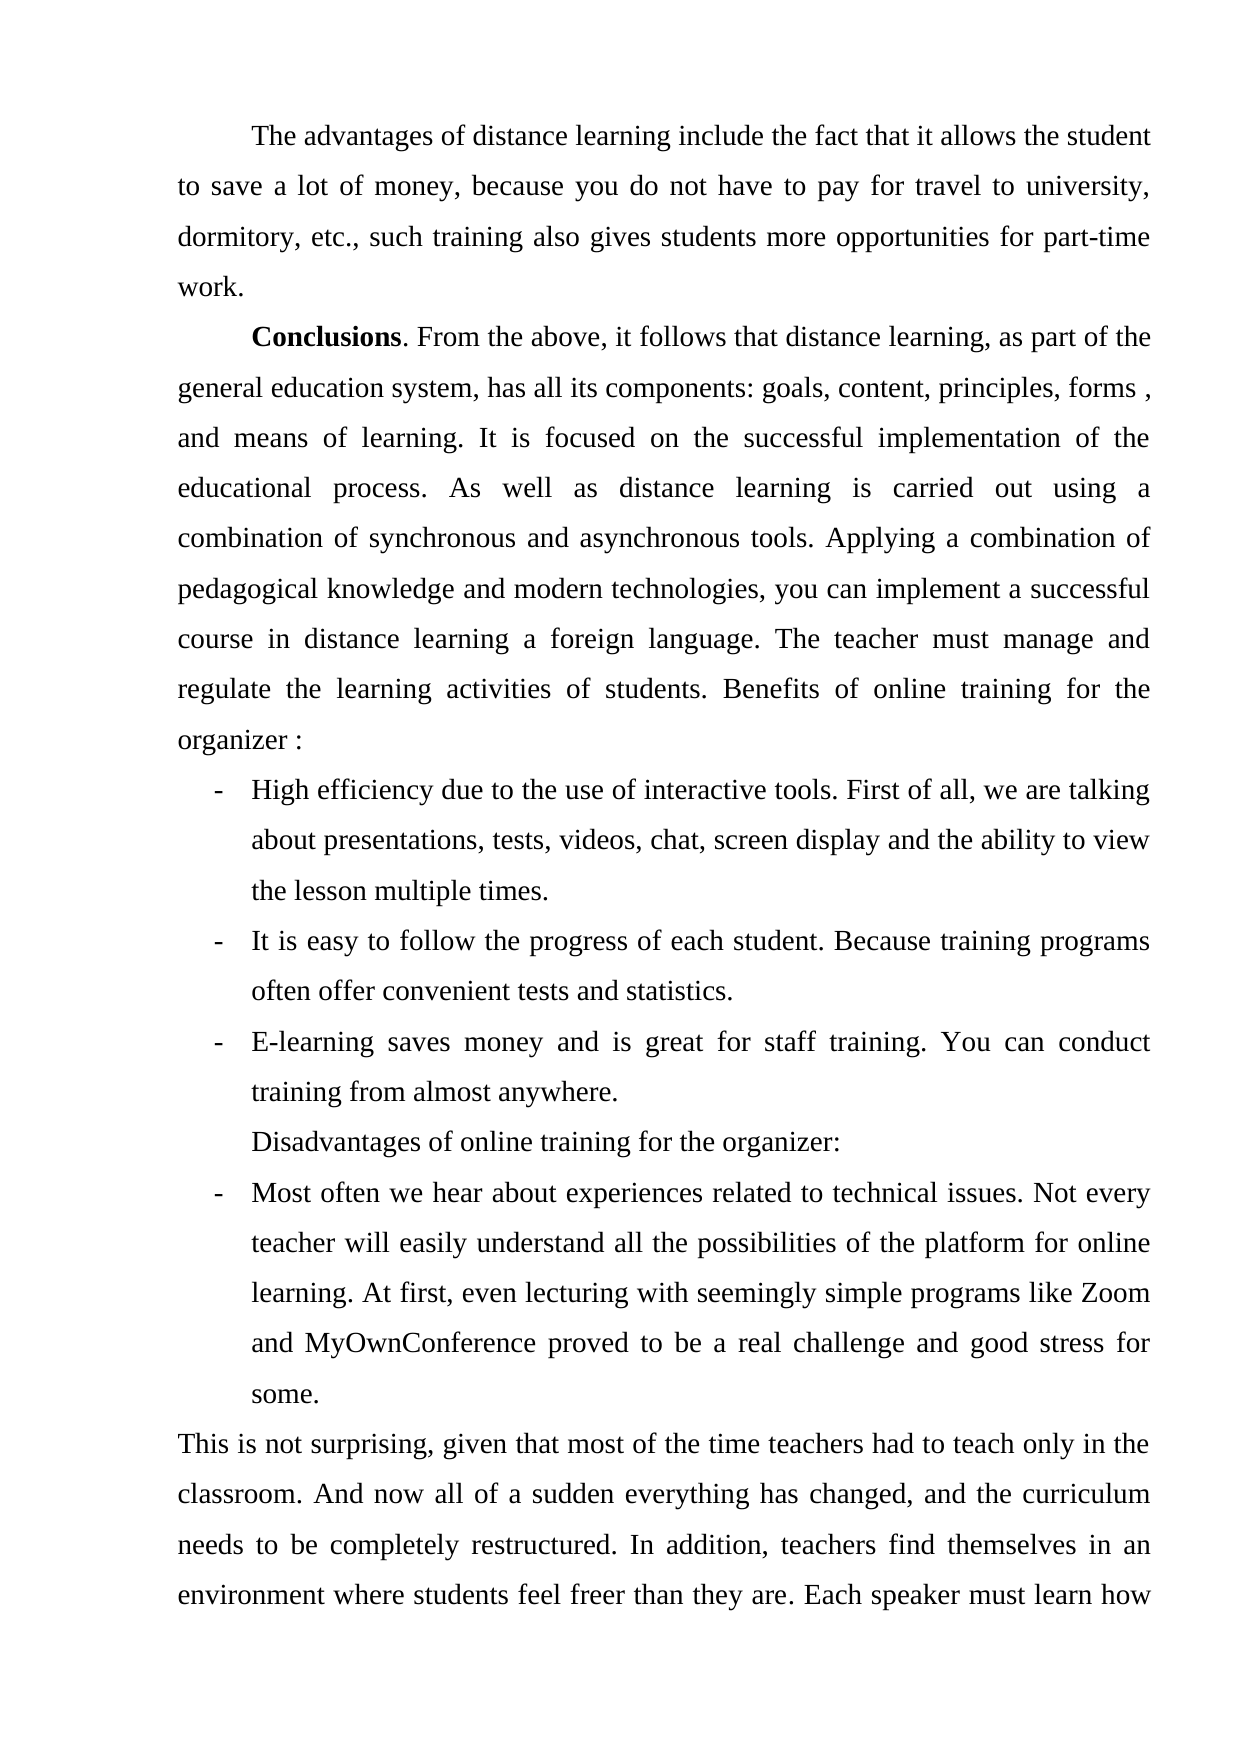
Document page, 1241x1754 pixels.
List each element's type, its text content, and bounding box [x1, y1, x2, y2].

text The advantages of distance learning include the fact that it allows the student to save a lot of money, because you do not have to pay for travel to university, dormitory, etc., such training also gives students more opportunities for part-time work. [177, 118, 1152, 303]
list Most often we hear about experiences related to technical issues. Not every teacher will easily understand all the possibilities of the platform for online learning. At first, even lecturing with seemingly simple programs like Zoom and MyOwnConference proved to be a real challenge and good stress for some. [213, 1175, 1152, 1409]
text Conclusions. From the above, it follows that distance learning, as part of the general education system, has all its components: goals, content, principles, forms , and means of learning. It is focused on the successful implementation of the educational process. As well as distance learning is carried out using a combination of synchronous and asynchronous tools. Applying a combination of pedagogical knowledge and modern technologies, you can implement a successful course in distance learning a foreign language. The teacher must manage and regulate the learning activities of students. Benefits of online training for the organizer : [177, 319, 1152, 755]
text Disadvantages of online training for the organizer: [177, 1124, 1152, 1158]
list E-learning saves money and is great for staff training. You can conduct training from almost anywhere. [213, 1024, 1152, 1108]
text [177, 1426, 1152, 1611]
list High efficiency due to the use of interactive tools. First of all, we are talking about presentations, tests, videos, chat, screen display and the ability to view the lesson multiple times. [213, 772, 1152, 906]
list It is easy to follow the progress of each student. Because training programs often offer convenient tests and statistics. [213, 923, 1152, 1007]
